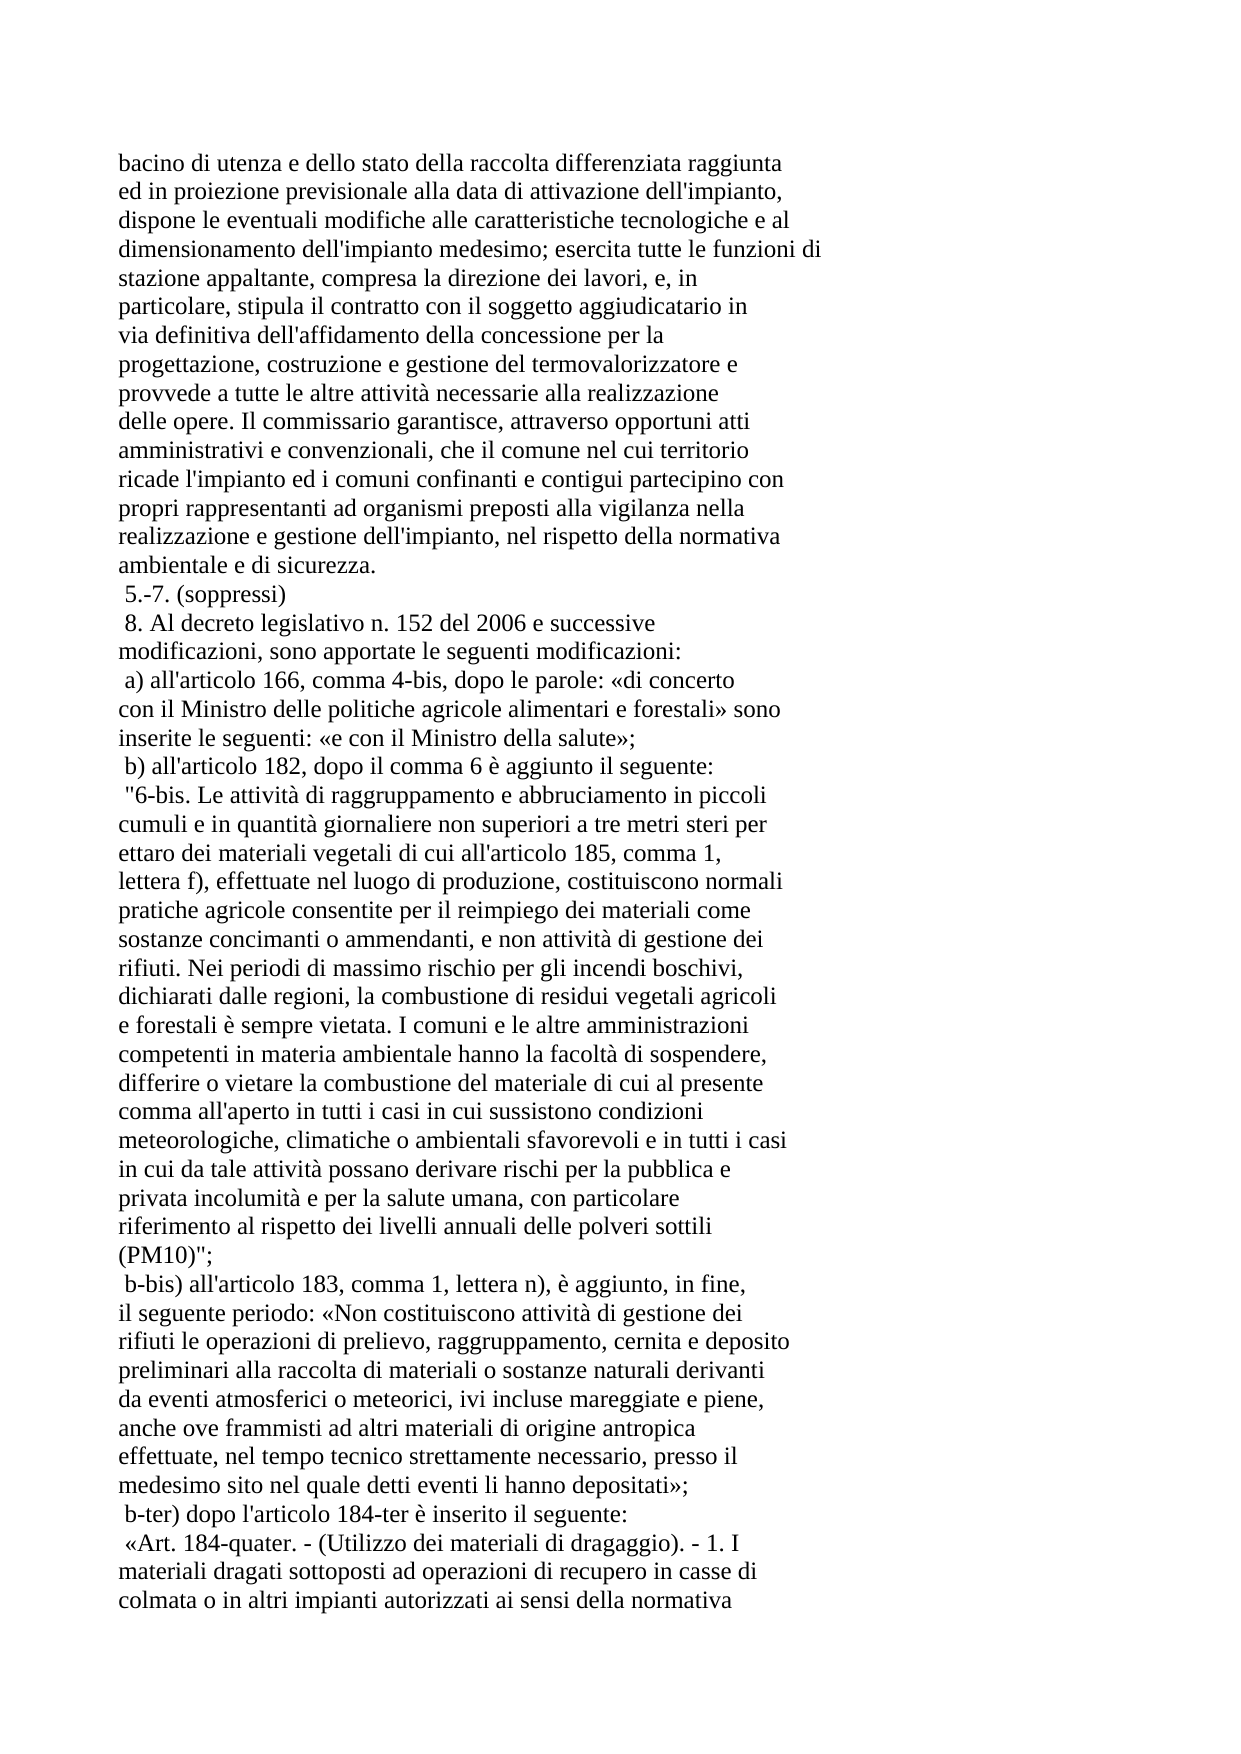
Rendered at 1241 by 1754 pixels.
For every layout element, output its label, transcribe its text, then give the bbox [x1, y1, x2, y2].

text «Art. 184-quater. - (Utilizzo dei materiali di dragaggio). - 1. I [118, 1528, 1122, 1556]
text meteorologiche, climatiche o ambientali sfavorevoli e in tutti i casi [118, 1125, 1122, 1154]
text via definitiva dell'affidamento della concessione per la [118, 320, 1122, 349]
text pratiche agricole consentite per il reimpiego dei materiali come [118, 895, 1122, 924]
text (PM10)"; [118, 1240, 1122, 1269]
text privata incolumità e per la salute umana, con particolare [118, 1183, 1122, 1211]
text delle opere. Il commissario garantisce, attraverso opportuni atti [118, 406, 1122, 435]
text preliminari alla raccolta di materiali o sostanze naturali derivanti [118, 1355, 1122, 1384]
text il seguente periodo: «Non costituiscono attività di gestione dei [118, 1298, 1122, 1326]
text progettazione, costruzione e gestione del termovalorizzatore e [118, 349, 1122, 378]
text realizzazione e gestione dell'impianto, nel rispetto della normativa [118, 521, 1122, 550]
text materiali dragati sottoposti ad operazioni di recupero in casse di [118, 1556, 1122, 1585]
text dimensionamento dell'impianto medesimo; esercita tutte le funzioni di [118, 234, 1122, 263]
text ed in proiezione previsionale alla data di attivazione dell'impianto, [118, 176, 1122, 205]
text dichiarati dalle regioni, la combustione di residui vegetali agricoli [118, 981, 1122, 1010]
text effettuate, nel tempo tecnico strettamente necessario, presso il [118, 1441, 1122, 1470]
text stazione appaltante, compresa la direzione dei lavori, e, in [118, 263, 1122, 291]
text b-bis) all'articolo 183, comma 1, lettera n), è aggiunto, in fine, [118, 1269, 1122, 1298]
text comma all'aperto in tutti i casi in cui sussistono condizioni [118, 1096, 1122, 1125]
text in cui da tale attività possano derivare rischi per la pubblica e [118, 1154, 1122, 1183]
text riferimento al rispetto dei livelli annuali delle polveri sottili [118, 1211, 1122, 1240]
text modificazioni, sono apportate le seguenti modificazioni: [118, 636, 1122, 665]
text "6-bis. Le attività di raggruppamento e abbruciamento in piccoli [118, 780, 1122, 809]
text ettaro dei materiali vegetali di cui all'articolo 185, comma 1, [118, 838, 1122, 866]
text 8. Al decreto legislativo n. 152 del 2006 e successive [118, 608, 1122, 636]
text particolare, stipula il contratto con il soggetto aggiudicatario in [118, 291, 1122, 320]
text a) all'articolo 166, comma 4-bis, dopo le parole: «di concerto [118, 665, 1122, 694]
text ricade l'impianto ed i comuni confinanti e contigui partecipino con [118, 464, 1122, 493]
text ambientale e di sicurezza. [118, 550, 1122, 579]
text con il Ministro delle politiche agricole alimentari e forestali» sono [118, 694, 1122, 723]
text colmata o in altri impianti autorizzati ai sensi della normativa [118, 1585, 1122, 1614]
text rifiuti. Nei periodi di massimo rischio per gli incendi boschivi, [118, 953, 1122, 981]
text da eventi atmosferici o meteorici, ivi incluse mareggiate e piene, [118, 1384, 1122, 1413]
text b) all'articolo 182, dopo il comma 6 è aggiunto il seguente: [118, 751, 1122, 780]
text cumuli e in quantità giornaliere non superiori a tre metri steri per [118, 809, 1122, 838]
text sostanze concimanti o ammendanti, e non attività di gestione dei [118, 924, 1122, 953]
text lettera f), effettuate nel luogo di produzione, costituiscono normali [118, 866, 1122, 895]
text e forestali è sempre vietata. I comuni e le altre amministrazioni [118, 1010, 1122, 1039]
text competenti in materia ambientale hanno la facoltà di sospendere, [118, 1039, 1122, 1068]
text anche ove frammisti ad altri materiali di origine antropica [118, 1413, 1122, 1441]
text b-ter) dopo l'articolo 184-ter è inserito il seguente: [118, 1499, 1122, 1528]
text amministrativi e convenzionali, che il comune nel cui territorio [118, 435, 1122, 464]
text 5.-7. (soppressi) [118, 579, 1122, 608]
text dispone le eventuali modifiche alle caratteristiche tecnologiche e al [118, 205, 1122, 234]
text differire o vietare la combustione del materiale di cui al presente [118, 1068, 1122, 1096]
text rifiuti le operazioni di prelievo, raggruppamento, cernita e deposito [118, 1326, 1122, 1355]
text inserite le seguenti: «e con il Ministro della salute»; [118, 723, 1122, 751]
text propri rappresentanti ad organismi preposti alla vigilanza nella [118, 493, 1122, 521]
text bacino di utenza e dello stato della raccolta differenziata raggiunta [118, 148, 1122, 176]
text provvede a tutte le altre attività necessarie alla realizzazione [118, 378, 1122, 406]
text medesimo sito nel quale detti eventi li hanno depositati»; [118, 1470, 1122, 1499]
